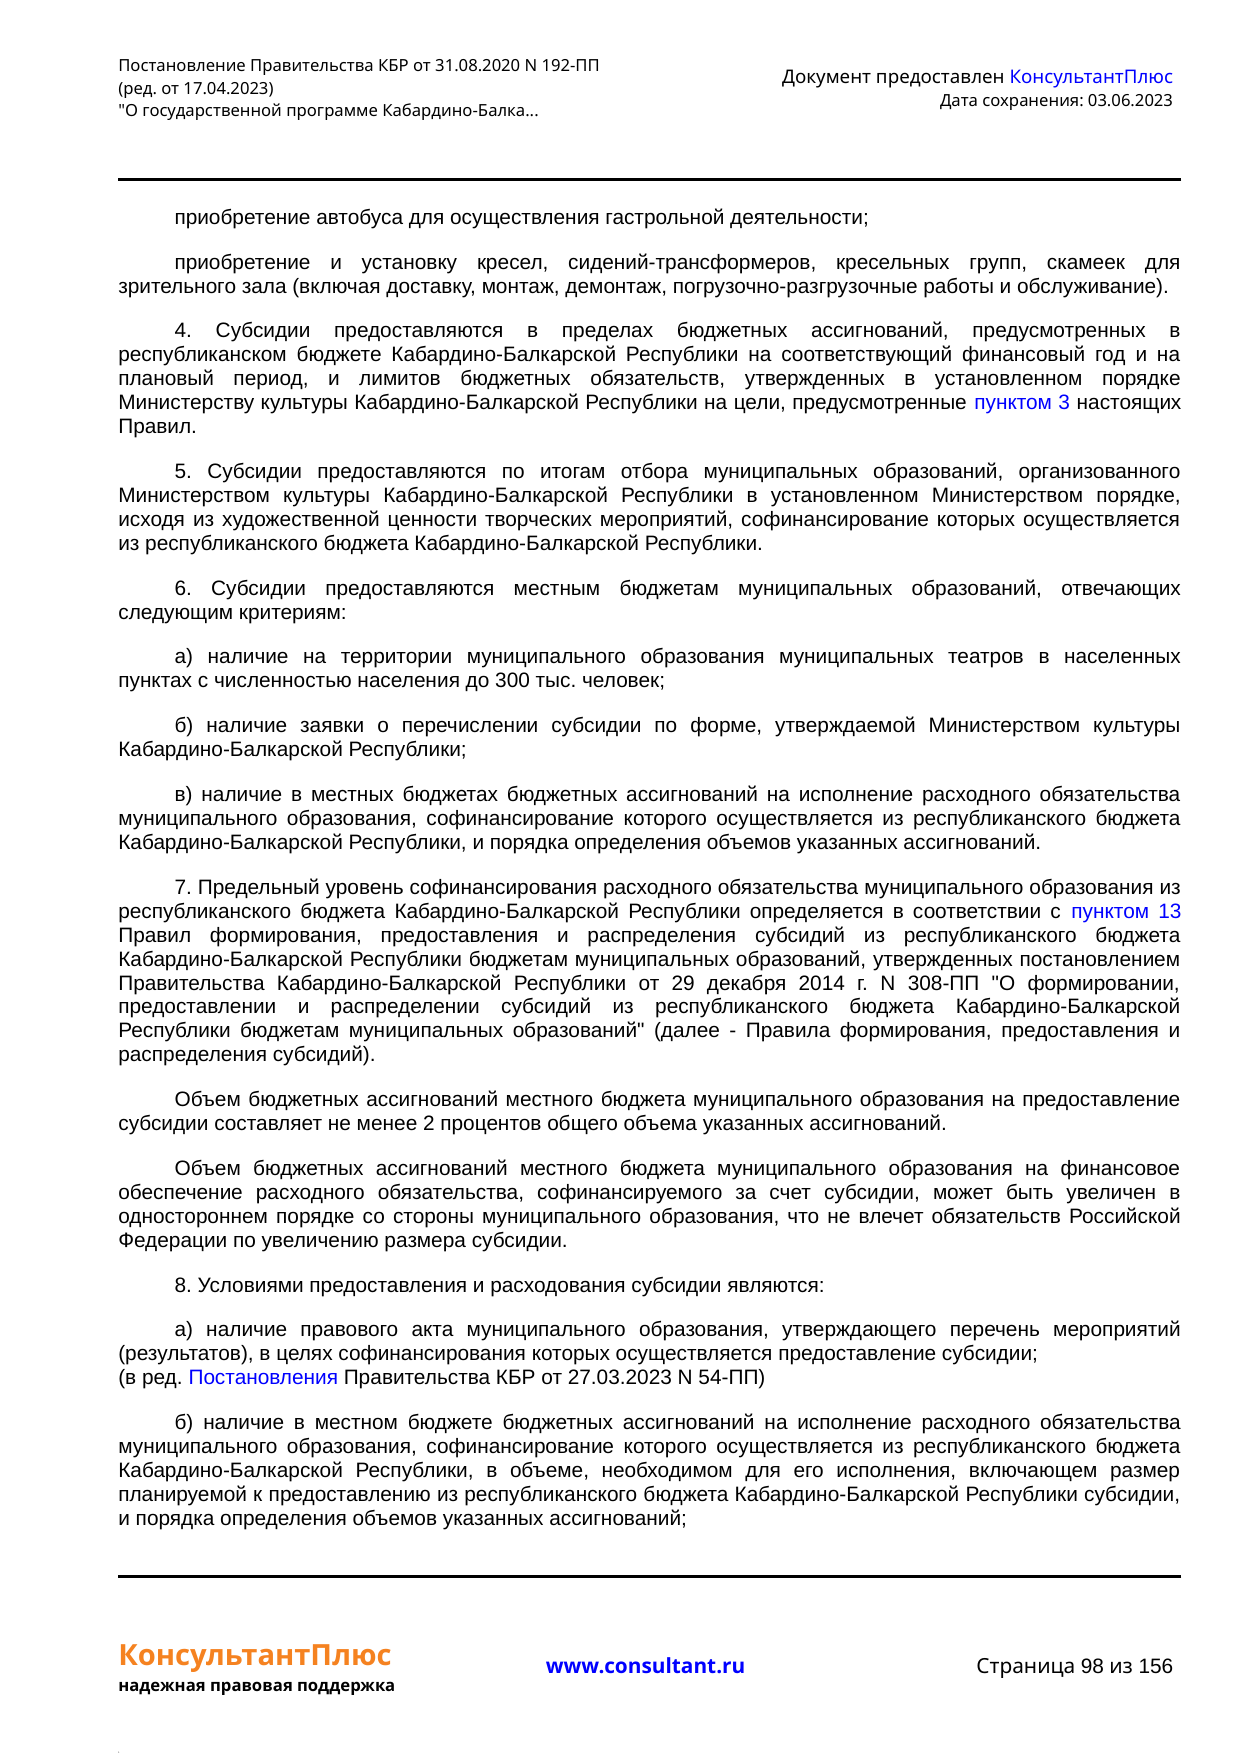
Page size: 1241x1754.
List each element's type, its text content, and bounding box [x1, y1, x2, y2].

text в) наличие в местных бюджетах бюджетных ассигнований на исполнение расходного обязательства муниципального образования, софинансирование которого осуществляется из республиканского бюджета Кабардино-Балкарской Республики, и порядка определения объемов указанных ассигнований. [118, 782, 1181, 854]
text Объем бюджетных ассигнований местного бюджета муниципального образования на предоставление субсидии составляет не менее 2 процентов общего объема указанных ассигнований. [118, 1087, 1181, 1135]
text 5. Субсидии предоставляются по итогам отбора муниципальных образований, организованного Министерством культуры Кабардино-Балкарской Республики в установленном Министерством порядке, исходя из художественной ценности творческих мероприятий, софинансирование которых осуществляется из республиканского бюджета Кабардино-Балкарской Республики. [118, 459, 1181, 555]
text приобретение и установку кресел, сидений-трансформеров, кресельных групп, скамеек для зрительного зала (включая доставку, монтаж, демонтаж, погрузочно-разгрузочные работы и обслуживание). [118, 249, 1181, 297]
text а) наличие на территории муниципального образования муниципальных театров в населенных пунктах с численностью населения до 300 тыс. человек; [118, 644, 1181, 692]
text 4. Субсидии предоставляются в пределах бюджетных ассигнований, предусмотренных в республиканском бюджете Кабардино-Балкарской Республики на соответствующий финансовый год и на плановый период, и лимитов бюджетных обязательств, утвержденных в установленном порядке Министерству культуры Кабардино-Балкарской Республики на цели, предусмотренные пунктом 3 настоящих Правил. [118, 318, 1181, 438]
text 7. Предельный уровень софинансирования расходного обязательства муниципального образования из республиканского бюджета Кабардино-Балкарской Республики определяется в соответствии с пунктом 13 Правил формирования, предоставления и распределения субсидий из республиканского бюджета Кабардино-Балкарской Республики бюджетам муниципальных образований, утвержденных постановлением Правительства Кабардино-Балкарской Республики от 29 декабря 2014 г. N 308-ПП "О формировании, предоставлении и распределении субсидий из республиканского бюджета Кабардино-Балкарской Республики бюджетам муниципальных образований" (далее - Правила формирования, предоставления и распределения субсидий). [118, 874, 1181, 1066]
text б) наличие в местном бюджете бюджетных ассигнований на исполнение расходного обязательства муниципального образования, софинансирование которого осуществляется из республиканского бюджета Кабардино-Балкарской Республики, в объеме, необходимом для его исполнения, включающем размер планируемой к предоставлению из республиканского бюджета Кабардино-Балкарской Республики субсидии, и порядка определения объемов указанных ассигнований; [118, 1410, 1181, 1530]
text (в ред. Постановления Правительства КБР от 27.03.2023 N 54-ПП) [118, 1365, 1181, 1389]
text 8. Условиями предоставления и расходования субсидии являются: [118, 1272, 1181, 1296]
text приобретение автобуса для осуществления гастрольной деятельности; [118, 205, 1181, 229]
text Объем бюджетных ассигнований местного бюджета муниципального образования на финансовое обеспечение расходного обязательства, софинансируемого за счет субсидии, может быть увеличен в одностороннем порядке со стороны муниципального образования, что не влечет обязательств Российской Федерации по увеличению размера субсидии. [118, 1156, 1181, 1252]
text 6. Субсидии предоставляются местным бюджетам муниципальных образований, отвечающих следующим критериям: [118, 576, 1181, 623]
text б) наличие заявки о перечислении субсидии по форме, утверждаемой Министерством культуры Кабардино-Балкарской Республики; [118, 713, 1181, 761]
text а) наличие правового акта муниципального образования, утверждающего перечень мероприятий (результатов), в целях софинансирования которых осуществляется предоставление субсидии; [118, 1317, 1181, 1365]
